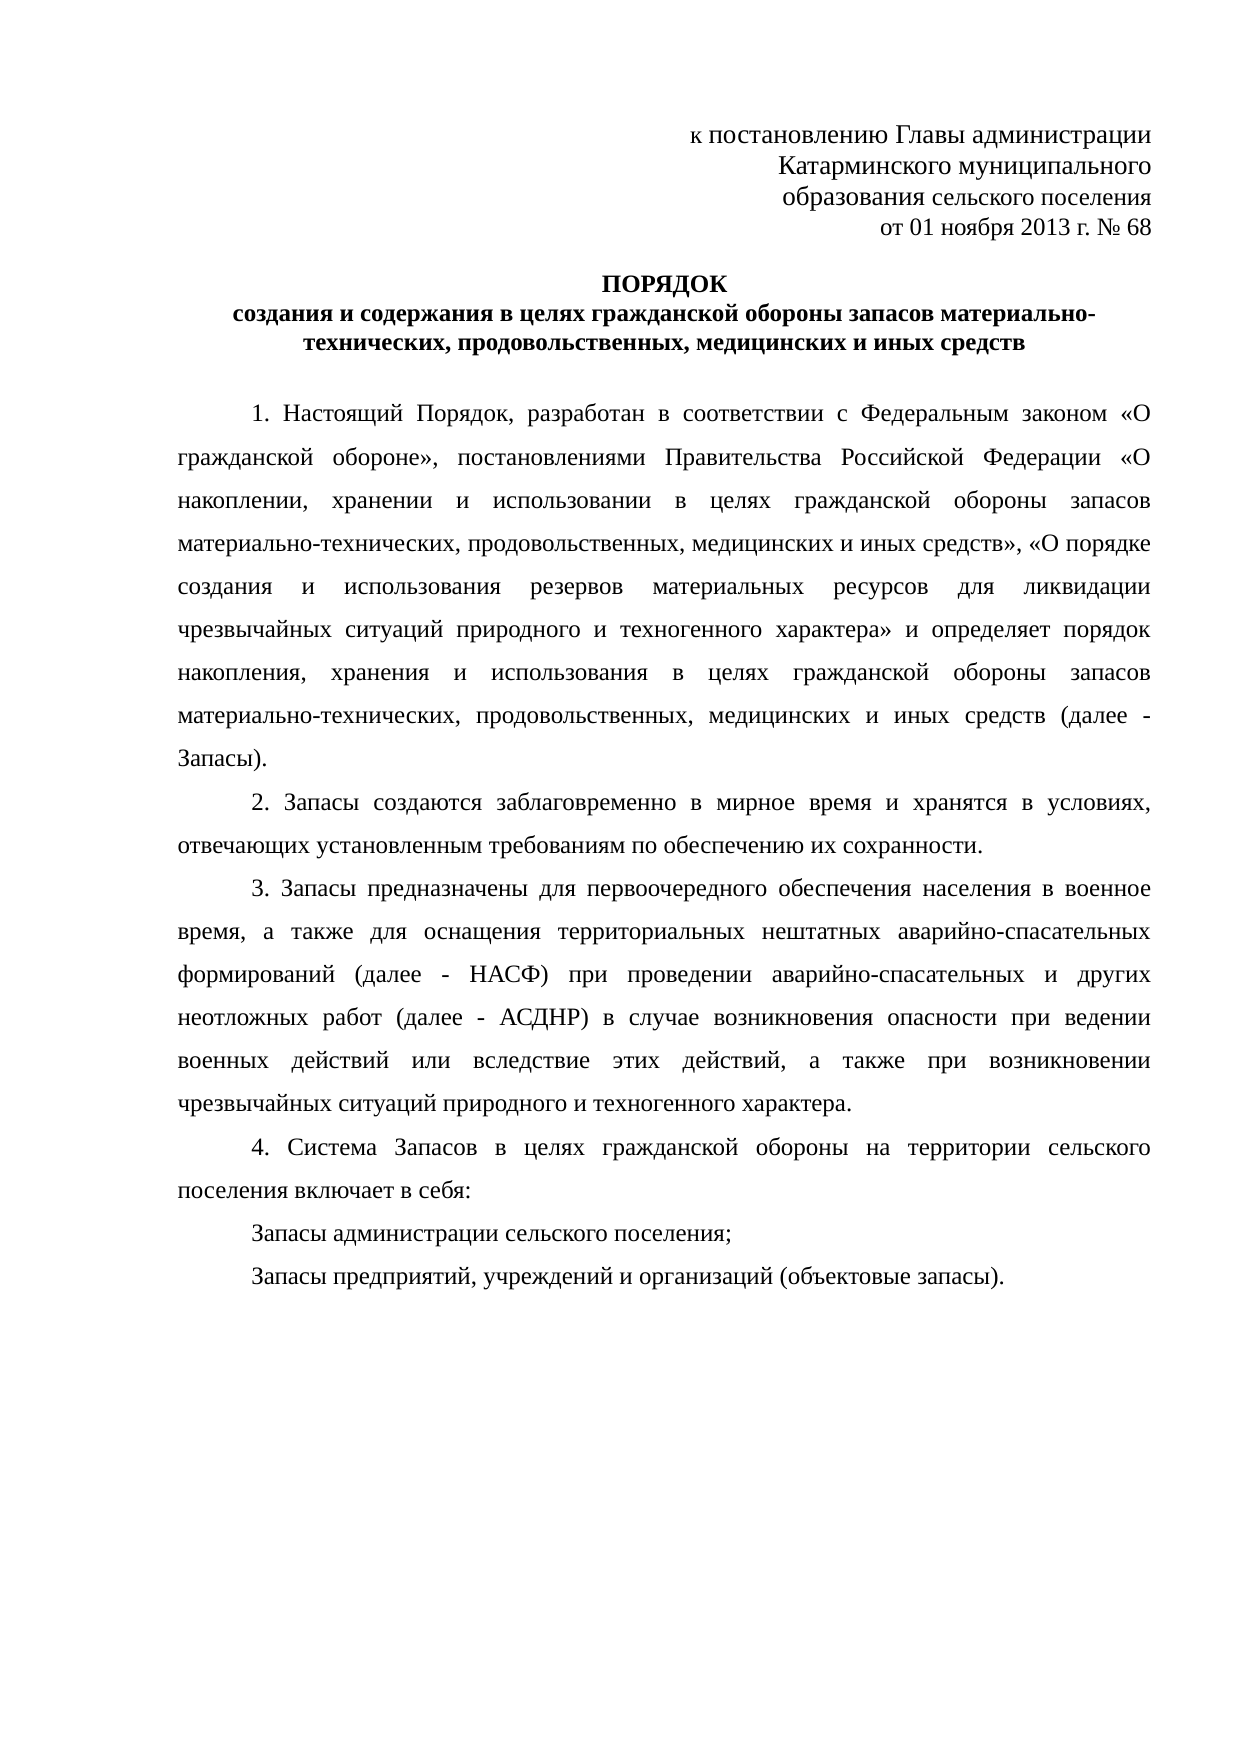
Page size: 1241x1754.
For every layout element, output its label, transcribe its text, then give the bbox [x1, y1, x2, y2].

text Запасы администрации сельского поселения; [177, 1218, 1152, 1247]
text от 01 ноября 2013 г. № 68 [177, 212, 1152, 240]
text 3. Запасы предназначены для первоочередного обеспечения населения в военное время, а также для оснащения территориальных нештатных аварийно-спасательных формирований (далее - НАСФ) при проведении аварийно-спасательных и других неотложных работ (далее - АСДНР) в случае возникновения опасности при ведении военных действий или вследствие этих действий, а также при возникновении чрезвычайных ситуаций природного и техногенного характера. [177, 873, 1152, 1117]
text образования сельского поселения [177, 180, 1152, 212]
text Катарминского муниципального [177, 149, 1152, 180]
text к постановлению Главы администрации [177, 118, 1152, 149]
text 1. Настоящий Порядок, разработан в соответствии с Федеральным законом «О гражданской обороне», постановлениями Правительства Российской Федерации «О накоплении, хранении и использовании в целях гражданской обороны запасов материально-технических, продовольственных, медицинских и иных средств», «О порядке создания и использования резервов материальных ресурсов для ликвидации чрезвычайных ситуаций природного и техногенного характера» и определяет порядок накопления, хранения и использования в целях гражданской обороны запасов материально-технических, продовольственных, медицинских и иных средств (далее - Запасы). [177, 398, 1152, 772]
text 2. Запасы создаются заблаговременно в мирное время и хранятся в условиях, отвечающих установленным требованиям по обеспечению их сохранности. [177, 787, 1152, 858]
text Запасы предприятий, учреждений и организаций (объектовые запасы). [177, 1261, 1152, 1290]
text 4. Система Запасов в целях гражданской обороны на территории сельского поселения включает в себя: [177, 1132, 1152, 1203]
text ПОРЯДОК создания и содержания в целях гражданской обороны запасов материально-технических, продовольственных, медицинских и иных средств [177, 269, 1152, 355]
